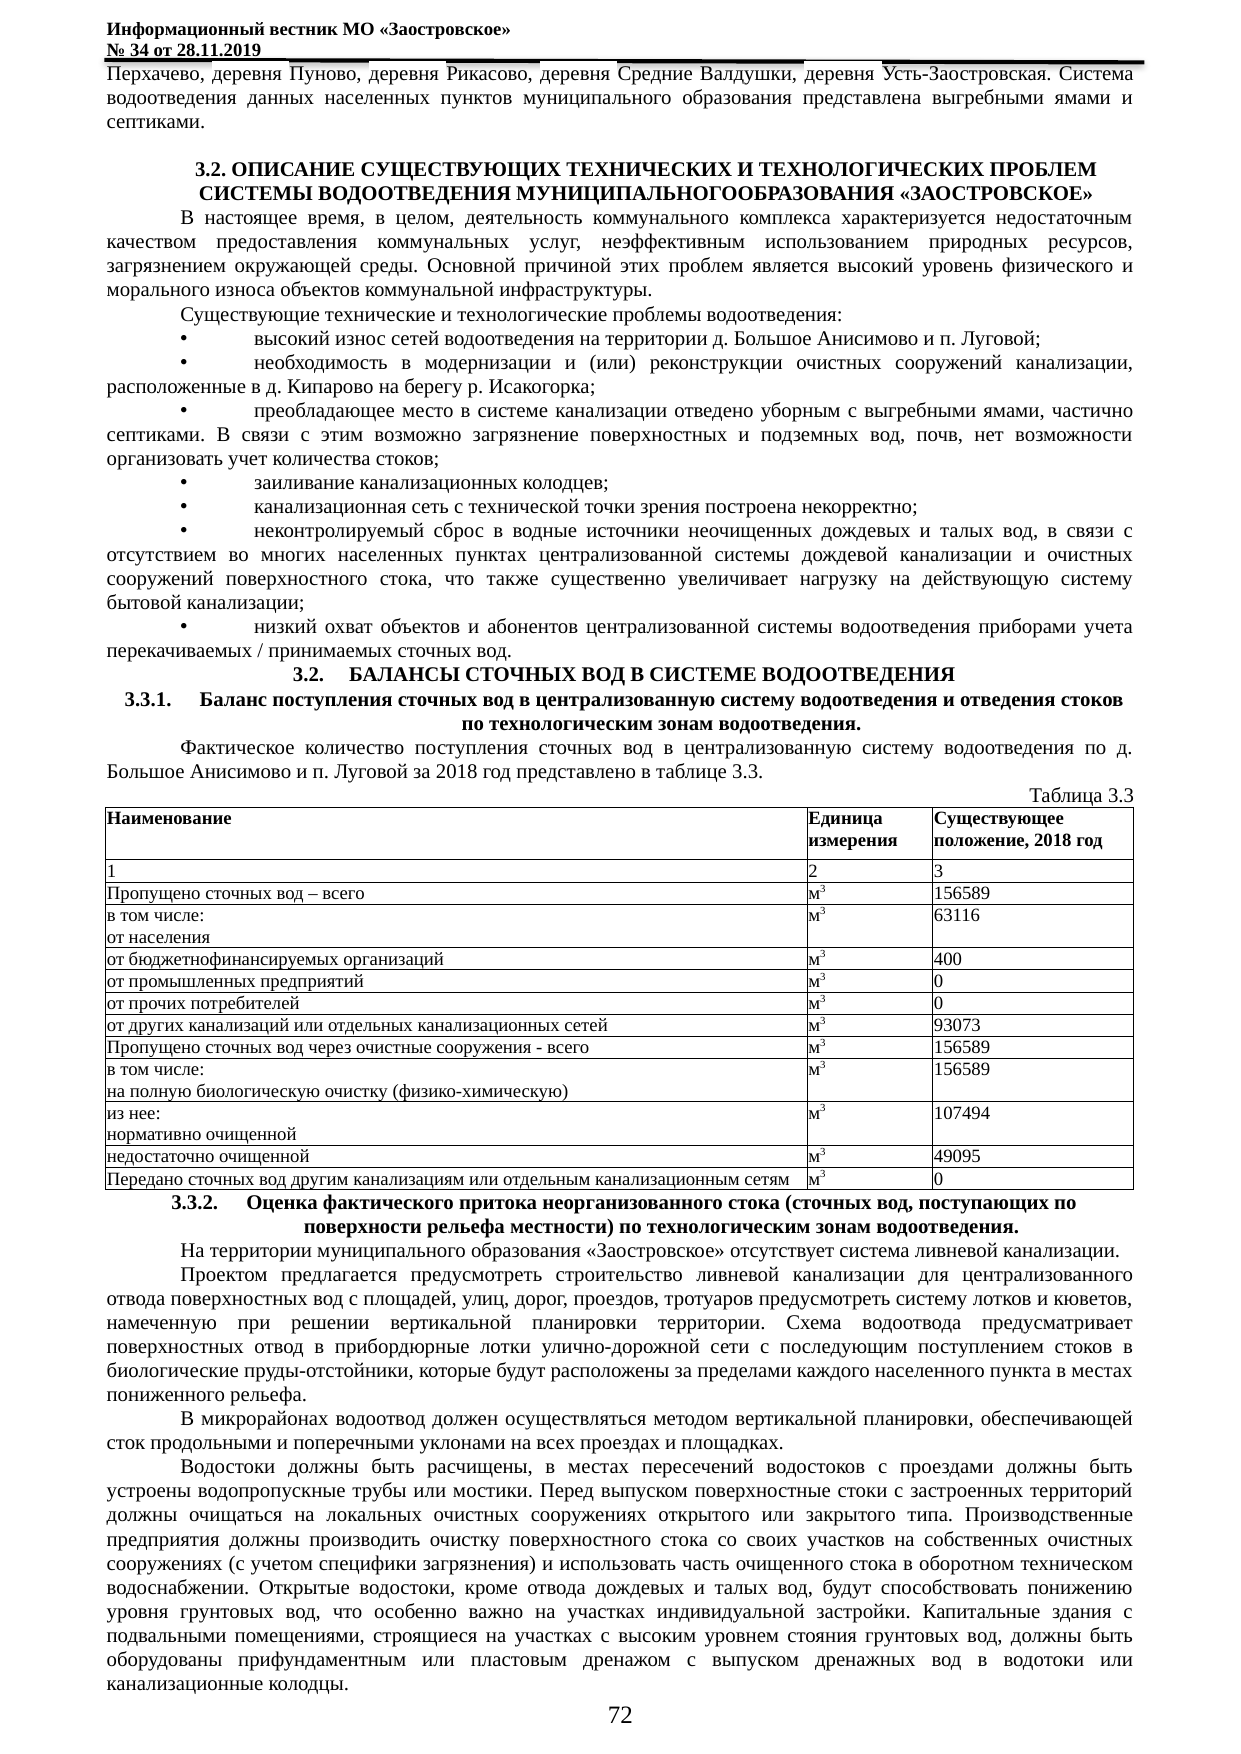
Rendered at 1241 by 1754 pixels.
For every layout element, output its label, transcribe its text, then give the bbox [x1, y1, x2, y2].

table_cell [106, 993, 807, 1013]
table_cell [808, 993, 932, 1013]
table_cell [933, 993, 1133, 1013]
text Существующие технические и технологические проблемы водоотведения: [106, 301, 1134, 326]
list неконтролируемый сброс в водные источники неочищенных дождевых и талых вод, в связи с отсутствием во многих населенных пунктах централизованной системы дождевой канализации и очистных сооружений поверхностного стока, что также существенно увеличивает нагрузку на действующую систему бытовой канализации; [106, 518, 1134, 614]
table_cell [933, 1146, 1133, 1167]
text В настоящее время, в целом, деятельность коммунального комплекса характеризуется недостаточным качеством предоставления коммунальных услуг, неэффективным использованием природных ресурсов, загрязнением окружающей среды. Основной причиной этих проблем является высокий уровень физического и морального износа объектов коммунальной инфраструктуры. [106, 205, 1134, 301]
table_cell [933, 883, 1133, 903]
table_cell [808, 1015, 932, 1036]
list необходимость в модернизации и (или) реконструкции очистных сооружений канализации, расположенные в д. Кипарово на берегу р. Исакогорка; [106, 349, 1134, 398]
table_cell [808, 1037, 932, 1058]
list низкий охват объектов и абонентов централизованной системы водоотведения приборами учета перекачиваемых / принимаемых сточных вод. [106, 614, 1134, 662]
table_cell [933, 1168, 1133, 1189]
text В микрорайонах водоотвод должен осуществляться методом вертикальной планировки, обеспечивающей сток продольными и поперечными уклонами на всех проездах и площадках. [106, 1406, 1134, 1454]
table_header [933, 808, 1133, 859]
list преобладающее место в системе канализации отведено уборным с выгребными ямами, частично септиками. В связи с этим возможно загрязнение поверхностных и подземных вод, почв, нет возможности организовать учет количества стоков; [106, 398, 1134, 470]
text Водостоки должны быть расчищены, в местах пересечений водостоков с проездами должны быть устроены водопропускные трубы или мостики. Перед выпуском поверхностные стоки с застроенных территорий должны очищаться на локальных очистных сооружениях открытого или закрытого типа. Производственные предприятия должны производить очистку поверхностного стока со своих участков на собственных очистных сооружениях (с учетом специфики загрязнения) и использовать часть очищенного стока в оборотном техническом водоснабжении. Открытые водостоки, кроме отвода дождевых и талых вод, будут способствовать понижению уровня грунтовых вод, что особенно важно на участках индивидуальной застройки. Капитальные здания с подвальными помещениями, строящиеся на участках с высоким уровнем стояния грунтовых вод, должны быть оборудованы прифундаментным или пластовым дренажом с выпуском дренажных вод в водотоки или канализационные колодцы. [106, 1454, 1134, 1695]
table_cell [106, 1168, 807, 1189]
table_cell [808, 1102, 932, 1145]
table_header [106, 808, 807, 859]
list БАЛАНСЫ СТОЧНЫХ ВОД В СИСТЕМЕ ВОДООТВЕДЕНИЯ [114, 662, 1134, 686]
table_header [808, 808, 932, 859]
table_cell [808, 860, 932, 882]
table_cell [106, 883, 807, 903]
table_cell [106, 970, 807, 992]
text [106, 61, 1134, 133]
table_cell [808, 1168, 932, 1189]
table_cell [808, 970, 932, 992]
list заиливание канализационных колодцев; [106, 470, 1134, 494]
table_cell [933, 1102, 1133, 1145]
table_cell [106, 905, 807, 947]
text На территории муниципального образования «Заостровское» отсутствует система ливневой канализации. [106, 1238, 1134, 1262]
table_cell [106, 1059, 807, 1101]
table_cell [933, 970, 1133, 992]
text 3.2. ОПИСАНИЕ СУЩЕСТВУЮЩИХ ТЕХНИЧЕСКИХ И ТЕХНОЛОГИЧЕСКИХ ПРОБЛЕМ СИСТЕМЫ ВОДООТВЕДЕНИЯ МУНИЦИПАЛЬНОГООБРАЗОВАНИЯ «ЗАОСТРОВСКОЕ» [158, 157, 1134, 205]
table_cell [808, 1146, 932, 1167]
list высокий износ сетей водоотведения на территории д. Большое Анисимово и п. Луговой; [106, 326, 1134, 349]
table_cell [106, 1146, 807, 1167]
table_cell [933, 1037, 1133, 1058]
list Баланс поступления сточных вод в централизованную систему водоотведения и отведения стоков по технологическим зонам водоотведения. [114, 686, 1134, 734]
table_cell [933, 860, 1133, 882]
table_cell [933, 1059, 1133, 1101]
text Таблица 3.3 [106, 783, 1134, 807]
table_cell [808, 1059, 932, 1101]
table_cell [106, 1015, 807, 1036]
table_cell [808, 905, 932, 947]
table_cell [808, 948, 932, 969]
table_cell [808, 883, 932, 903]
text Фактическое количество поступления сточных вод в централизованную систему водоотведения по д. Большое Анисимово и п. Луговой за 2018 год представлено в таблице 3.3. [106, 734, 1134, 783]
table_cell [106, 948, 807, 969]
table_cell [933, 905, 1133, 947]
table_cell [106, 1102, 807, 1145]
list канализационная сеть с технической точки зрения построена некорректно; [106, 494, 1134, 518]
text Проектом предлагается предусмотреть строительство ливневой канализации для централизованного отвода поверхностных вод с площадей, улиц, дорог, проездов, тротуаров предусмотреть систему лотков и кюветов, намеченную при решении вертикальной планировки территории. Схема водоотвода предусматривает поверхностных отвод в прибордюрные лотки улично-дорожной сети с последующим поступлением стоков в биологические пруды-отстойники, которые будут расположены за пределами каждого населенного пункта в местах пониженного рельефа. [106, 1262, 1134, 1406]
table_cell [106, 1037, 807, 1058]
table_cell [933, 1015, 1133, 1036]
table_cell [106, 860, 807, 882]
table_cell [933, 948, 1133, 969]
list Оценка фактического притока неорганизованного стока (сточных вод, поступающих по поверхности рельефа местности) по технологическим зонам водоотведения. [114, 1190, 1134, 1238]
